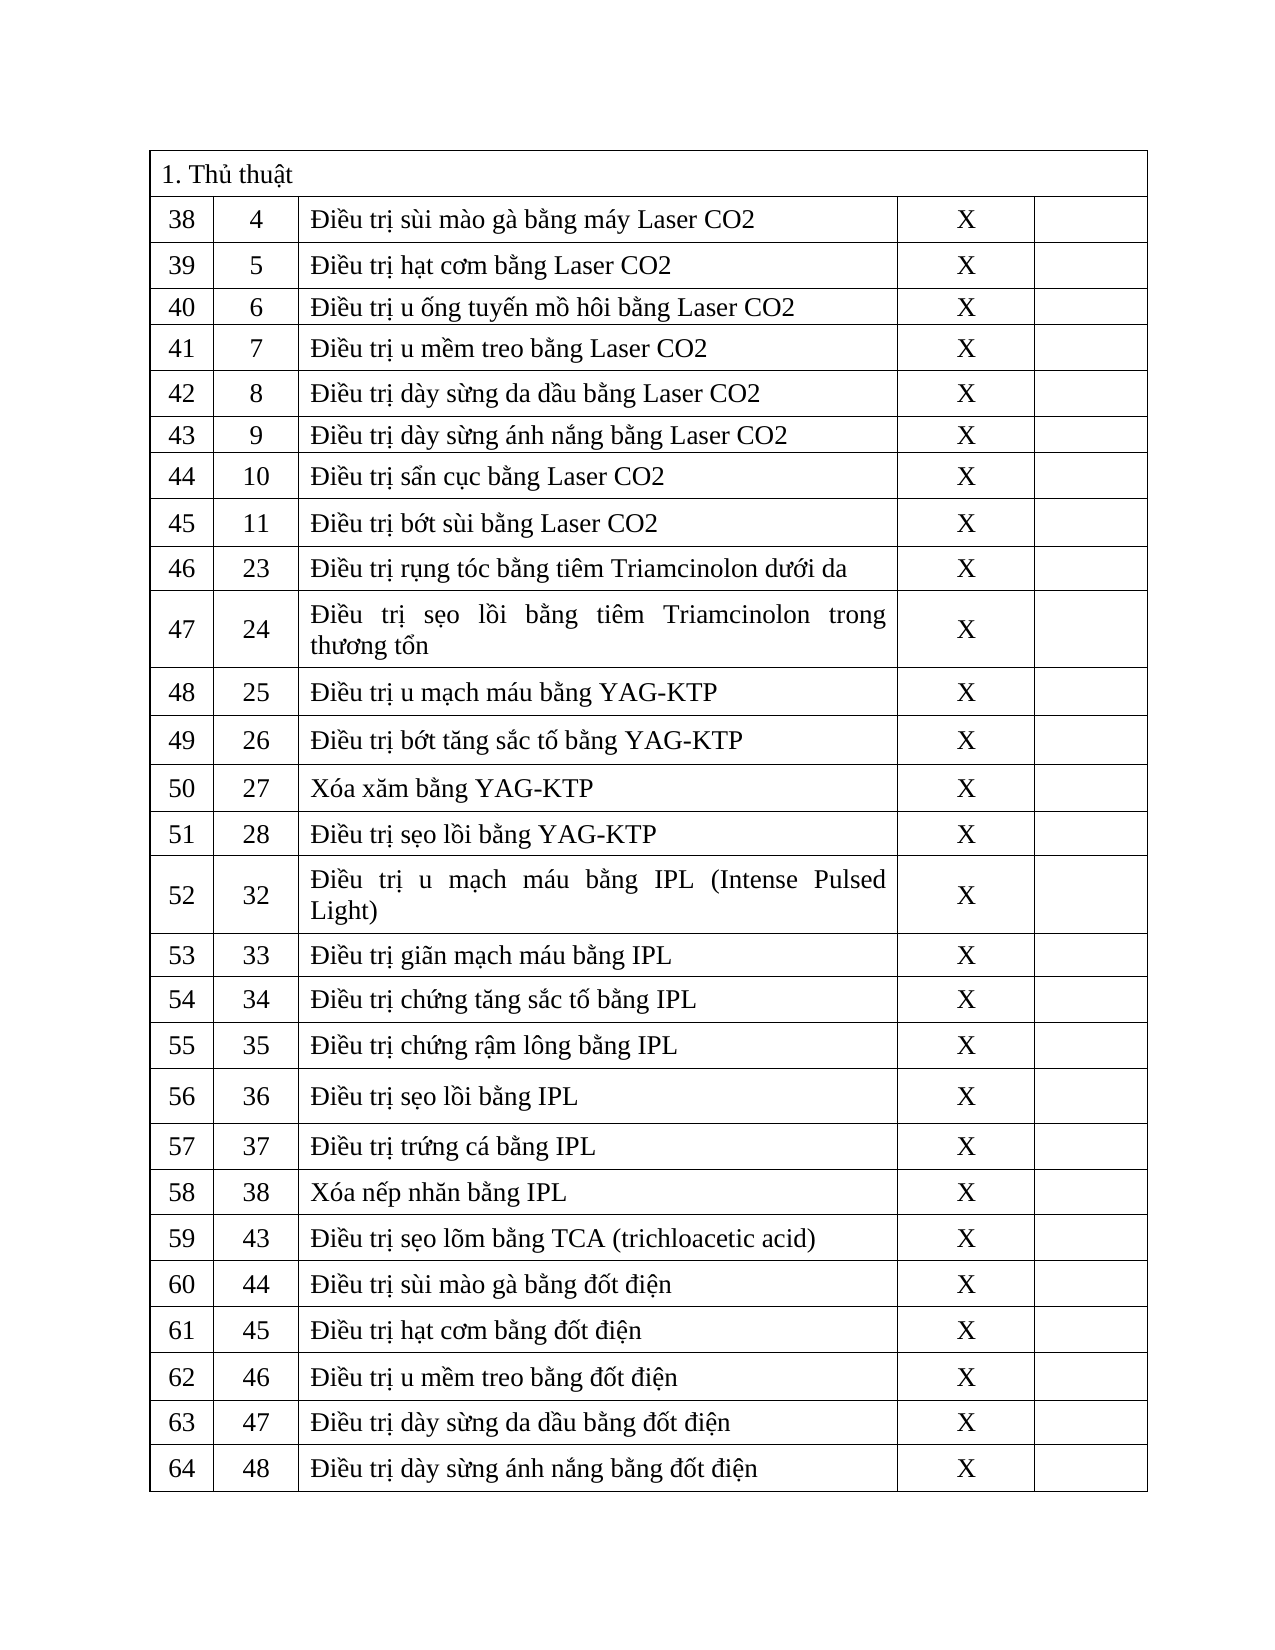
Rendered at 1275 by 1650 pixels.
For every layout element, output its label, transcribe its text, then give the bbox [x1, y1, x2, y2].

table_cell Điều trị u mạch máu bằng YAG-KTP [299, 668, 897, 715]
table_cell [1035, 1170, 1147, 1214]
table_cell 58 [151, 1170, 213, 1214]
table_cell [1035, 1069, 1147, 1123]
table_cell 11 [214, 499, 298, 546]
table_cell 1. Thủ thuật [151, 151, 1147, 196]
table_cell [1035, 243, 1147, 287]
table_cell Điều trị chứng rậm lông bằng IPL [299, 1023, 897, 1067]
table_cell 33 [214, 934, 298, 976]
table_cell 44 [151, 453, 213, 498]
table_cell X [898, 765, 1034, 811]
table_cell [1035, 453, 1147, 498]
table_cell 50 [151, 765, 213, 811]
table_cell 43 [151, 417, 213, 452]
table_cell 38 [214, 1170, 298, 1214]
table_cell 61 [151, 1307, 213, 1352]
table_cell [1035, 1215, 1147, 1260]
table_cell 23 [214, 547, 298, 589]
table_cell 5 [214, 243, 298, 287]
table_cell [1035, 1124, 1147, 1168]
table_cell 9 [214, 417, 298, 452]
table_cell Điều trị hạt cơm bằng đốt điện [299, 1307, 897, 1352]
table_cell 56 [151, 1069, 213, 1123]
table_cell [1035, 499, 1147, 546]
table_cell 36 [214, 1069, 298, 1123]
table_cell 49 [151, 716, 213, 763]
table_cell Xóa nếp nhăn bằng IPL [299, 1170, 897, 1214]
table_cell 10 [214, 453, 298, 498]
table_cell [1035, 1261, 1147, 1306]
table_cell [1035, 977, 1147, 1022]
table_cell 51 [151, 812, 213, 855]
table_cell 34 [214, 977, 298, 1022]
table_cell [1035, 547, 1147, 589]
table_cell X [898, 812, 1034, 855]
table_cell Điều trị dày sừng da dầu bằng đốt điện [299, 1401, 897, 1443]
table_cell 55 [151, 1023, 213, 1067]
table_cell X [898, 1307, 1034, 1352]
table_cell 6 [214, 289, 298, 324]
table_cell 62 [151, 1353, 213, 1399]
table_cell 25 [214, 668, 298, 715]
table_cell 60 [151, 1261, 213, 1306]
table_cell 43 [214, 1215, 298, 1260]
table_cell 59 [151, 1215, 213, 1260]
table_cell X [898, 1069, 1034, 1123]
table_cell X [898, 668, 1034, 715]
table_cell Điều trị dày sừng ánh nắng bằng đốt điện [299, 1445, 897, 1491]
table_cell X [898, 453, 1034, 498]
table_cell X [898, 1215, 1034, 1260]
table_cell 35 [214, 1023, 298, 1067]
table_cell X [898, 417, 1034, 452]
table_cell Điều trị bớt tăng sắc tố bằng YAG-KTP [299, 716, 897, 763]
table_cell [1035, 716, 1147, 763]
table_cell 48 [214, 1445, 298, 1491]
table_cell 45 [151, 499, 213, 546]
table_cell 24 [214, 591, 298, 667]
table_cell Xóa xăm bằng YAG-KTP [299, 765, 897, 811]
table_cell 44 [214, 1261, 298, 1306]
table_cell Điều trị sẹo lồi bằng tiêm Triamcinolon trong thương tổn [299, 591, 897, 667]
table_cell Điều trị sẹo lõm bằng TCA (trichloacetic acid) [299, 1215, 897, 1260]
table_cell X [898, 856, 1034, 933]
table_cell 45 [214, 1307, 298, 1352]
table_cell 53 [151, 934, 213, 976]
table_cell [1035, 197, 1147, 242]
table_cell Điều trị bớt sùi bằng Laser CO2 [299, 499, 897, 546]
table_cell X [898, 1124, 1034, 1168]
table_cell 26 [214, 716, 298, 763]
table_cell 47 [151, 591, 213, 667]
table_cell 47 [214, 1401, 298, 1443]
table_cell Điều trị u mạch máu bằng IPL (Intense Pulsed Light) [299, 856, 897, 933]
table_cell X [898, 1401, 1034, 1443]
table_cell Điều trị rụng tóc bằng tiêm Triamcinolon dưới da [299, 547, 897, 589]
table_cell [1035, 1445, 1147, 1491]
table_cell X [898, 547, 1034, 589]
table_cell 37 [214, 1124, 298, 1168]
table_cell X [898, 371, 1034, 416]
table_cell [1035, 417, 1147, 452]
table_cell Điều trị u mềm treo bằng đốt điện [299, 1353, 897, 1399]
table_cell Điều trị chứng tăng sắc tố bằng IPL [299, 977, 897, 1022]
table_cell Điều trị sẹo lồi bằng YAG-KTP [299, 812, 897, 855]
table_cell 32 [214, 856, 298, 933]
table_cell 38 [151, 197, 213, 242]
table_cell [1035, 856, 1147, 933]
table_cell X [898, 499, 1034, 546]
table_cell Điều trị sùi mào gà bằng máy Laser CO2 [299, 197, 897, 242]
table_cell Điều trị u mềm treo bằng Laser CO2 [299, 325, 897, 370]
table_cell [1035, 1307, 1147, 1352]
table_cell X [898, 243, 1034, 287]
table_cell Điều trị u ống tuyến mồ hôi bằng Laser CO2 [299, 289, 897, 324]
table_cell 54 [151, 977, 213, 1022]
table_cell X [898, 716, 1034, 763]
table_cell 57 [151, 1124, 213, 1168]
table_cell 42 [151, 371, 213, 416]
table_cell 46 [151, 547, 213, 589]
table_cell 27 [214, 765, 298, 811]
table_cell [1035, 591, 1147, 667]
table_cell [1035, 371, 1147, 416]
table_cell X [898, 325, 1034, 370]
table_cell X [898, 1023, 1034, 1067]
table_cell Điều trị sẩn cục bằng Laser CO2 [299, 453, 897, 498]
table_cell 41 [151, 325, 213, 370]
table_cell X [898, 1353, 1034, 1399]
table_cell Điều trị dày sừng ánh nắng bằng Laser CO2 [299, 417, 897, 452]
table_cell 64 [151, 1445, 213, 1491]
table_cell [1035, 668, 1147, 715]
table_cell 28 [214, 812, 298, 855]
table_cell [1035, 765, 1147, 811]
table_cell X [898, 977, 1034, 1022]
table_cell [1035, 325, 1147, 370]
table_cell X [898, 934, 1034, 976]
table_cell [1035, 289, 1147, 324]
table_cell 40 [151, 289, 213, 324]
table_cell 8 [214, 371, 298, 416]
table_cell Điều trị trứng cá bằng IPL [299, 1124, 897, 1168]
table_cell 63 [151, 1401, 213, 1443]
table_cell [1035, 1023, 1147, 1067]
table_cell X [898, 1261, 1034, 1306]
table_cell 52 [151, 856, 213, 933]
table_cell X [898, 289, 1034, 324]
table_cell Điều trị giãn mạch máu bằng IPL [299, 934, 897, 976]
table_cell 48 [151, 668, 213, 715]
table_cell [1035, 1353, 1147, 1399]
table_cell X [898, 1445, 1034, 1491]
table_cell X [898, 591, 1034, 667]
table_cell 39 [151, 243, 213, 287]
table_cell [1035, 812, 1147, 855]
table_cell [1035, 1401, 1147, 1443]
table_cell Điều trị sẹo lồi bằng IPL [299, 1069, 897, 1123]
table_cell 4 [214, 197, 298, 242]
table_cell Điều trị dày sừng da dầu bằng Laser CO2 [299, 371, 897, 416]
table_cell X [898, 197, 1034, 242]
table_cell 46 [214, 1353, 298, 1399]
table_cell Điều trị hạt cơm bằng Laser CO2 [299, 243, 897, 287]
table_cell X [898, 1170, 1034, 1214]
table_cell [1035, 934, 1147, 976]
table_cell Điều trị sùi mào gà bằng đốt điện [299, 1261, 897, 1306]
table_cell 7 [214, 325, 298, 370]
